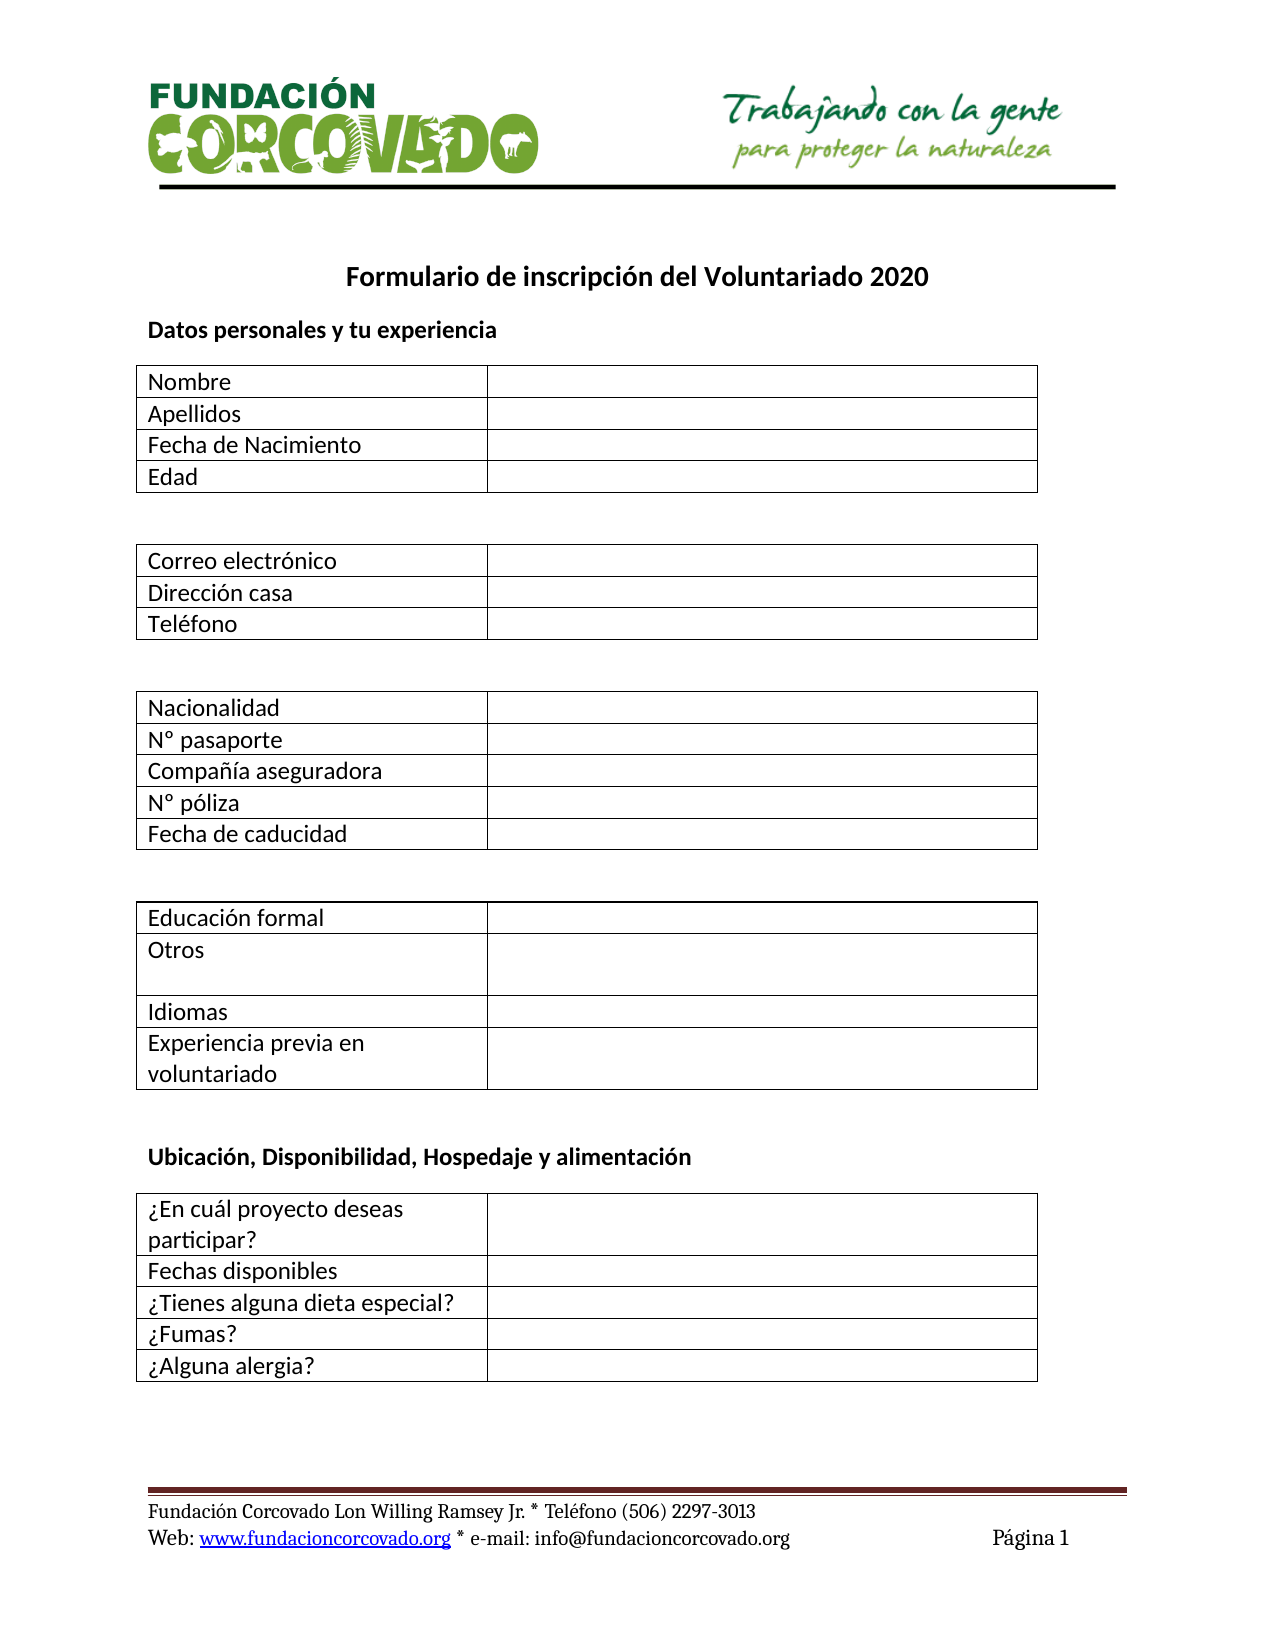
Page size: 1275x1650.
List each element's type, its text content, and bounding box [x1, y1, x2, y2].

table_cell [488, 398, 1037, 428]
table_cell Fecha de Nacimiento [137, 430, 487, 460]
table_cell [488, 996, 1037, 1027]
table_cell Teléfono [137, 608, 487, 639]
table_cell [488, 1256, 1037, 1286]
table_cell Otros [137, 934, 487, 995]
table_cell [488, 577, 1037, 607]
table_cell [488, 1287, 1037, 1318]
table_cell ¿Fumas? [137, 1319, 487, 1349]
table_cell [488, 819, 1037, 849]
picture [147, 73, 540, 179]
table_header [488, 366, 1037, 397]
table_cell ¿Tienes alguna dieta especial? [137, 1287, 487, 1318]
table_cell [488, 1028, 1037, 1089]
table_cell Fechas disponibles [137, 1256, 487, 1286]
text Datos personales y tu experiencia [148, 314, 1127, 344]
picture [684, 67, 1085, 178]
table_cell [488, 1319, 1037, 1349]
table_header Nacionalidad [137, 692, 487, 723]
table_cell Fecha de caducidad [137, 819, 487, 849]
table_header [488, 692, 1037, 723]
table_cell Experiencia previa en voluntariado [137, 1028, 487, 1089]
table_cell Dirección casa [137, 577, 487, 607]
table_cell [488, 787, 1037, 817]
table_header Nombre [137, 366, 487, 397]
table_cell Idiomas [137, 996, 487, 1027]
table_cell [488, 934, 1037, 995]
text Formulario de inscripción del Voluntariado 2020 [148, 258, 1127, 293]
table_header [488, 545, 1037, 576]
text Ubicación, Disponibilidad, Hospedaje y alimentación [148, 1141, 1127, 1172]
table_header [488, 903, 1037, 933]
table_cell ¿Alguna alergia? [137, 1350, 487, 1381]
table_cell [488, 1350, 1037, 1381]
table_cell [488, 430, 1037, 460]
table_cell [488, 608, 1037, 639]
table_cell [488, 461, 1037, 492]
table_cell Apellidos [137, 398, 487, 428]
table_header ¿En cuál proyecto deseas participar? [137, 1194, 487, 1254]
table_header Educación formal [137, 903, 487, 933]
table_cell Nº pasaporte [137, 724, 487, 754]
table_cell Edad [137, 461, 487, 492]
table_cell Compañía aseguradora [137, 755, 487, 786]
table_header Correo electrónico [137, 545, 487, 576]
table_cell [488, 724, 1037, 754]
table_header [488, 1194, 1037, 1254]
table_cell Nº póliza [137, 787, 487, 817]
table_cell [488, 755, 1037, 786]
